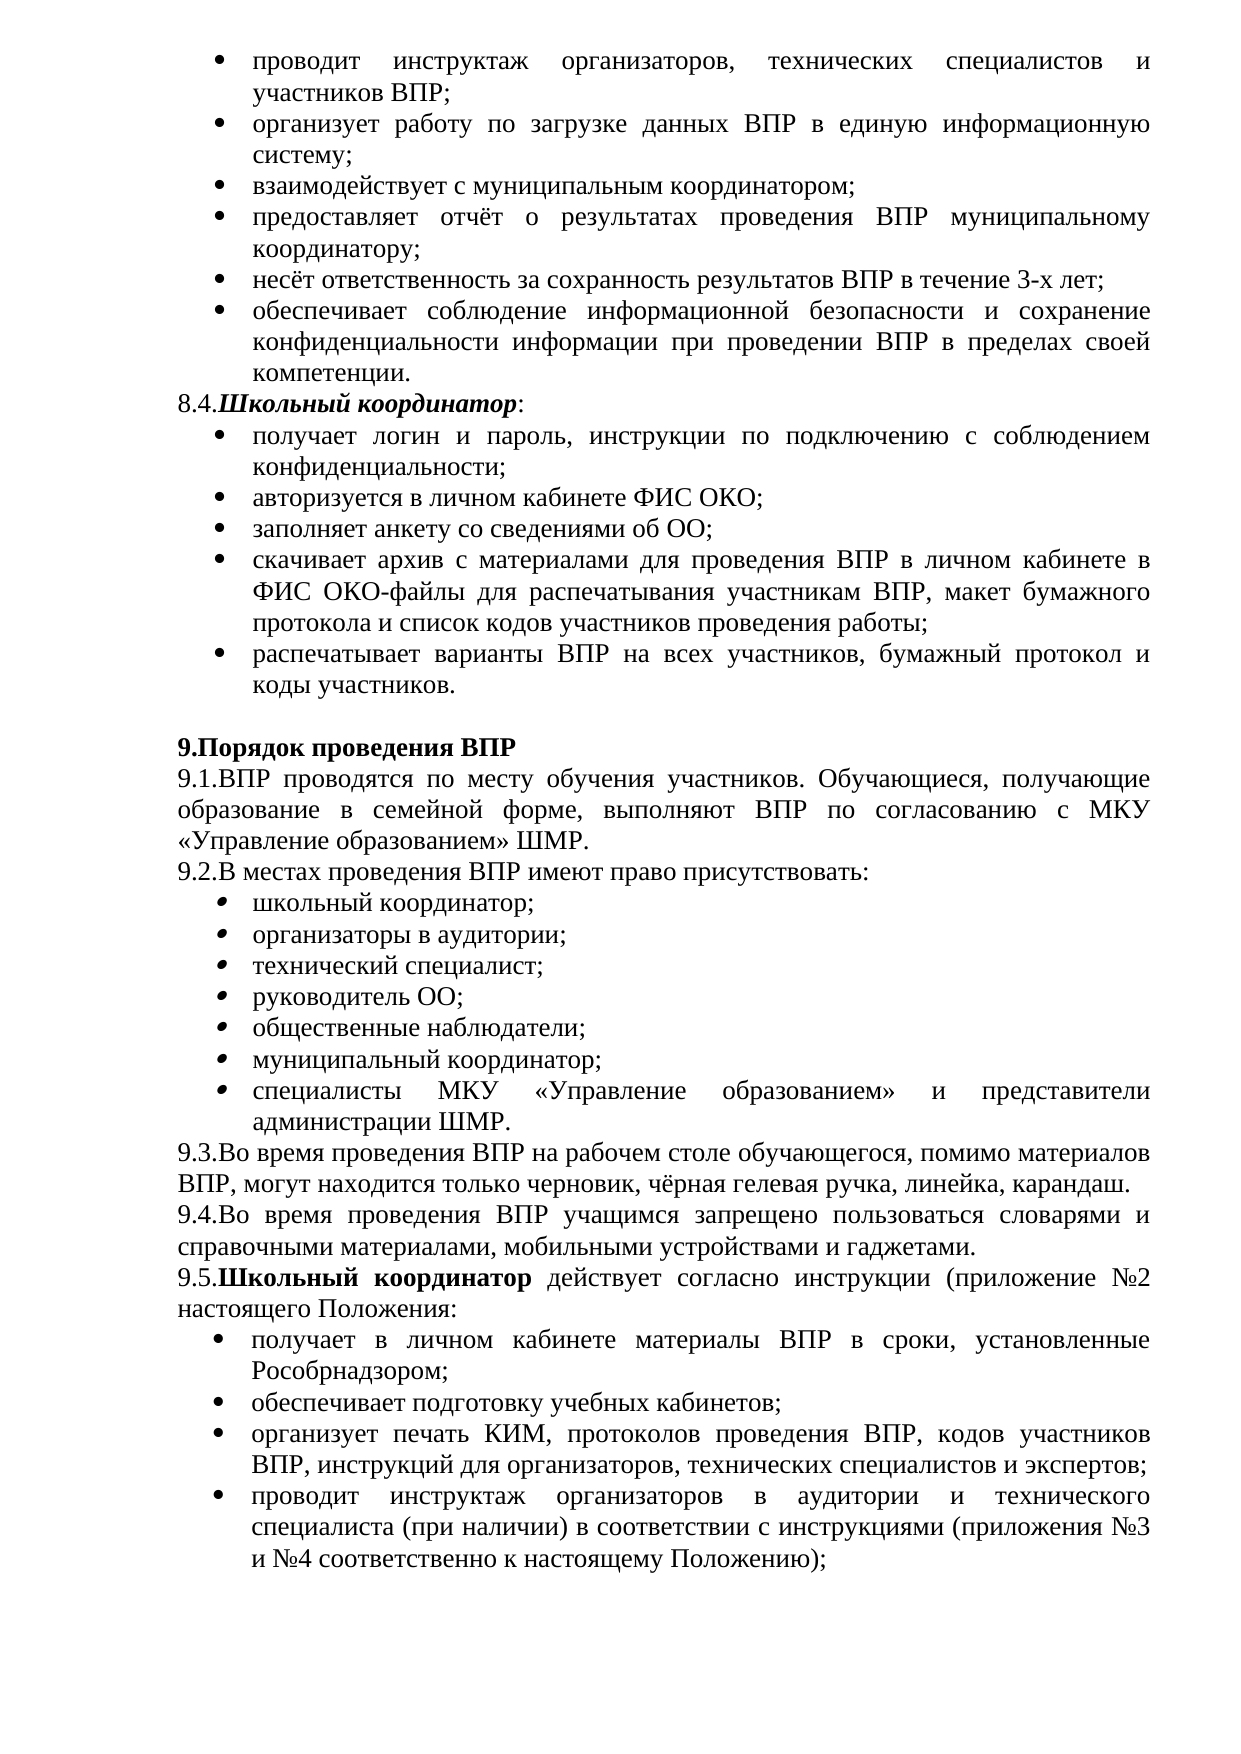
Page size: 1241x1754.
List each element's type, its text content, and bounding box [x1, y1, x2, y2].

text 9.3.Во время проведения ВПР на рабочем столе обучающегося, помимо материалов ВПР, могут находится только черновик, чёрная гелевая ручка, линейка, карандаш. [177, 1136, 1152, 1199]
list общественные наблюдатели; [215, 1011, 1152, 1043]
list предоставляет отчёт о результатах проведения ВПР муниципальному координатору; [215, 200, 1152, 263]
list взаимодействует с муниципальным координатором; [215, 169, 1152, 200]
list обеспечивает подготовку учебных кабинетов; [213, 1386, 1152, 1417]
list специалисты МКУ «Управление образованием» и представители администрации ШМР. [215, 1074, 1152, 1136]
list авторизуется в личном кабинете ФИС ОКО; [215, 481, 1152, 512]
text 9.2.В местах проведения ВПР имеют право присутствовать: [177, 855, 1152, 886]
text 9.1.ВПР проводятся по месту обучения участников. Обучающиеся, получающие образование в семейной форме, выполняют ВПР по согласованию с МКУ «Управление образованием» ШМР. [177, 762, 1152, 855]
text 9.Порядок проведения ВПР [177, 731, 1152, 762]
text 9.5.Школьный координатор действует согласно инструкции (приложение №2 настоящего Положения: [177, 1261, 1152, 1323]
list получает логин и пароль, инструкции по подключению с соблюдением конфиденциальности; [215, 419, 1152, 481]
list скачивает архив с материалами для проведения ВПР в личном кабинете в ФИС ОКО-файлы для распечатывания участникам ВПР, макет бумажного протокола и список кодов участников проведения работы; [215, 544, 1152, 637]
text 8.4.Школьный координатор: [177, 388, 1152, 419]
list организует печать КИМ, протоколов проведения ВПР, кодов участников ВПР, инструкций для организаторов, технических специалистов и экспертов; [213, 1417, 1152, 1479]
list организаторы в аудитории; [215, 918, 1152, 949]
list заполняет анкету со сведениями об ОО; [215, 512, 1152, 544]
list технический специалист; [215, 949, 1152, 980]
list проводит инструктаж организаторов в аудитории и технического специалиста (при наличии) в соответствии с инструкциями (приложения №3 и №4 соответственно к настоящему Положению); [213, 1479, 1152, 1573]
list получает в личном кабинете материалы ВПР в сроки, установленные Рособрнадзором; [213, 1323, 1152, 1386]
list муниципальный координатор; [215, 1043, 1152, 1074]
list проводит инструктаж организаторов, технических специалистов и участников ВПР; [215, 44, 1152, 107]
list руководитель ОО; [215, 980, 1152, 1011]
list несёт ответственность за сохранность результатов ВПР в течение 3-х лет; [215, 263, 1152, 294]
list распечатывает варианты ВПР на всех участников, бумажный протокол и коды участников. [215, 637, 1152, 699]
text 9.4.Во время проведения ВПР учащимся запрещено пользоваться словарями и справочными материалами, мобильными устройствами и гаджетами. [177, 1199, 1152, 1261]
list организует работу по загрузке данных ВПР в единую информационную систему; [215, 107, 1152, 169]
list школьный координатор; [215, 886, 1152, 918]
list обеспечивает соблюдение информационной безопасности и сохранение конфиденциальности информации при проведении ВПР в пределах своей компетенции. [215, 294, 1152, 388]
